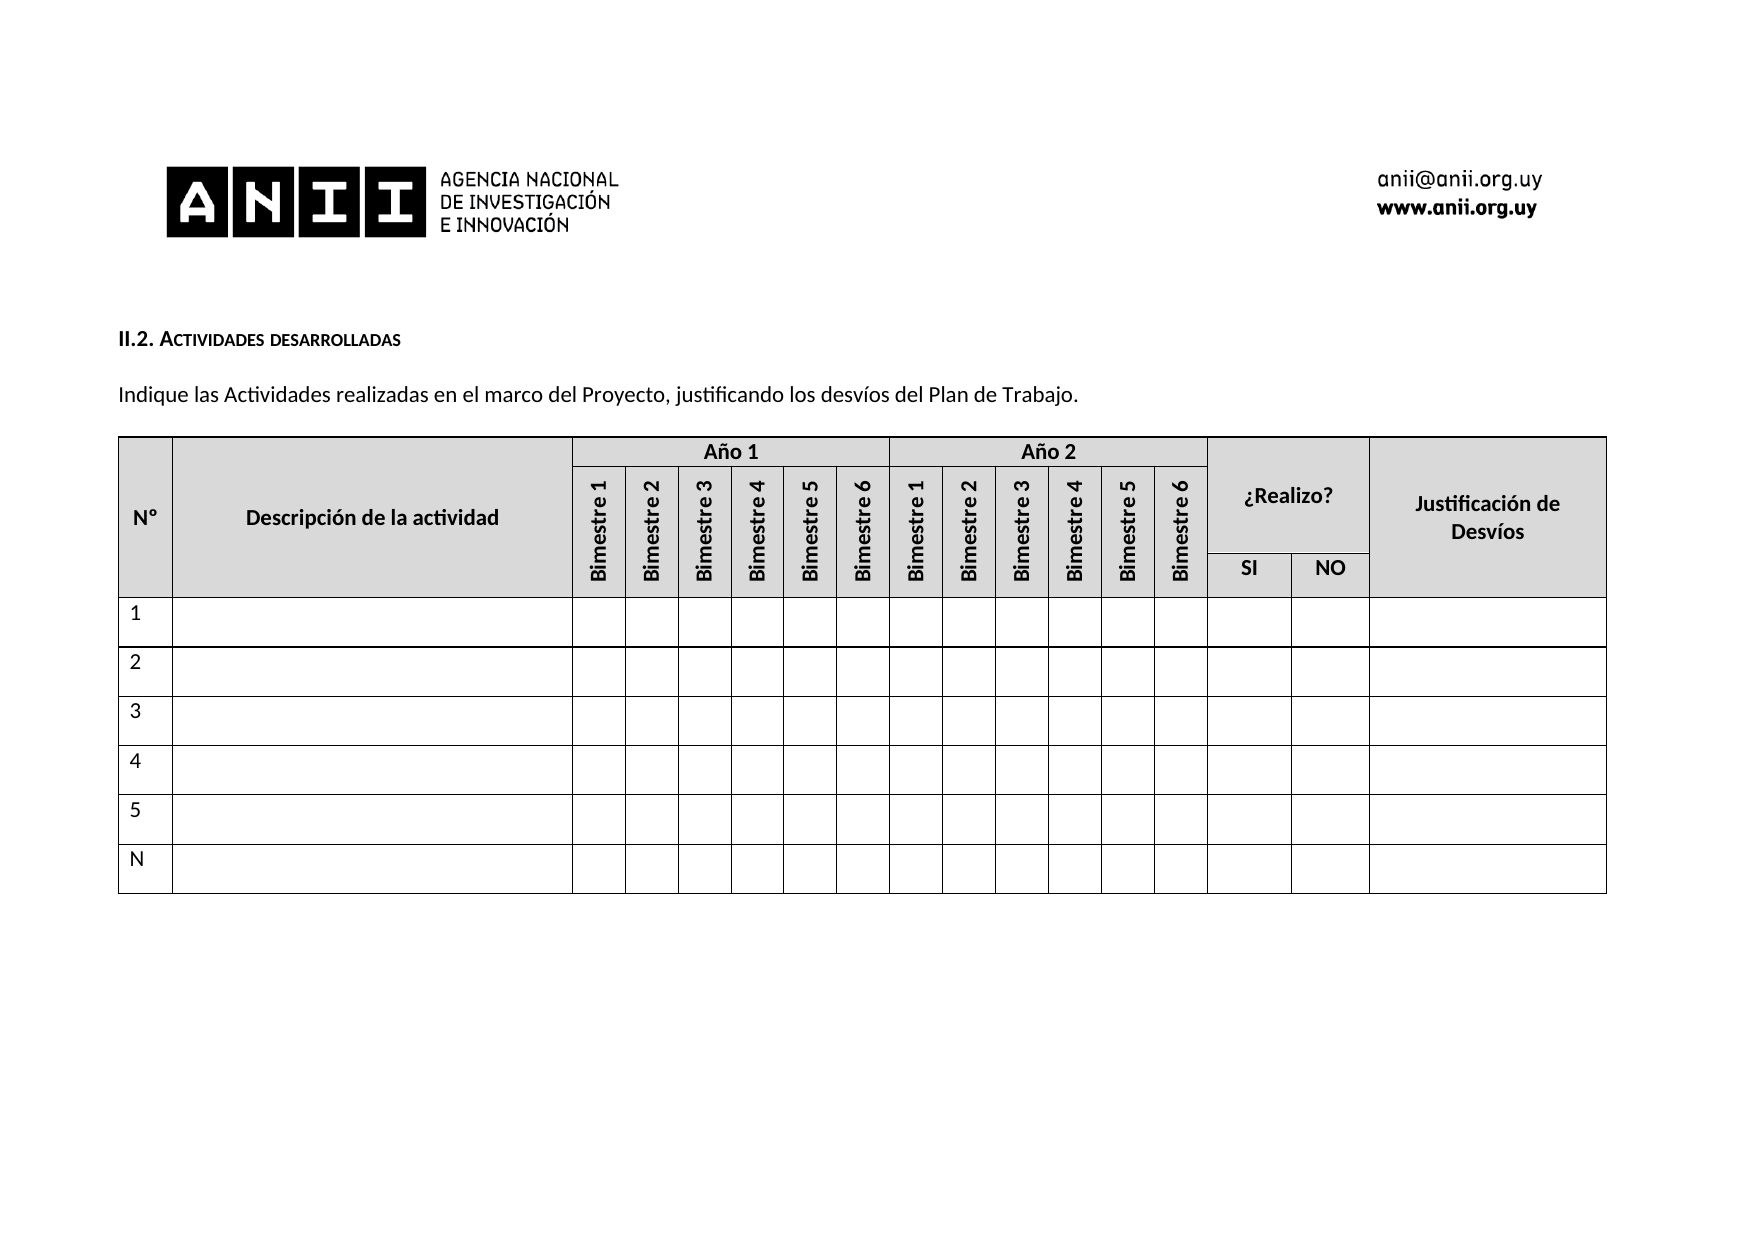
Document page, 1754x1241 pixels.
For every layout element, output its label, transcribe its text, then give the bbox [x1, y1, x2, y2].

table_cell [626, 795, 678, 843]
table_cell [732, 795, 783, 843]
table_cell [784, 845, 836, 893]
table_cell [1155, 697, 1207, 745]
table_cell [732, 746, 783, 794]
table_cell [1292, 598, 1369, 646]
table_cell [626, 648, 678, 696]
table_cell [1208, 697, 1291, 745]
table_cell [890, 598, 942, 646]
table_cell SI [1208, 554, 1291, 597]
table_cell [1155, 598, 1207, 646]
table_cell [784, 697, 836, 745]
table_cell [1292, 697, 1369, 745]
table_cell [573, 845, 625, 893]
table_cell [784, 746, 836, 794]
table_cell Bimestre 6 [837, 467, 889, 597]
table_cell [1292, 648, 1369, 696]
table_header Año 2 [890, 438, 1207, 466]
table_cell [996, 795, 1048, 843]
table_cell [626, 598, 678, 646]
table_cell [1049, 648, 1101, 696]
table_cell 5 [119, 795, 172, 843]
table_cell [1102, 598, 1154, 646]
table_cell [996, 697, 1048, 745]
table_cell [890, 648, 942, 696]
table_cell [1208, 795, 1291, 843]
table_cell [573, 746, 625, 794]
table_cell [837, 598, 889, 646]
table_cell Bimestre 5 [784, 467, 836, 597]
table_cell [996, 845, 1048, 893]
table_cell [837, 648, 889, 696]
picture [0, 0, 1753, 325]
table_header Año 1 [573, 438, 889, 466]
table_cell [784, 648, 836, 696]
table_cell [943, 697, 995, 745]
table_cell [943, 845, 995, 893]
table_header Descripción de la actividad [173, 438, 572, 597]
table_cell [1049, 845, 1101, 893]
text II.2. Actividades desarrolladas [118, 194, 1621, 352]
table_cell [996, 598, 1048, 646]
table_cell [679, 697, 731, 745]
table_cell Bimestre 2 [943, 467, 995, 597]
table_cell [1102, 845, 1154, 893]
table_cell Bimestre 4 [1049, 467, 1101, 597]
table_cell [1155, 648, 1207, 696]
table_cell [173, 697, 572, 745]
table_cell [626, 746, 678, 794]
table_cell [1370, 795, 1606, 843]
table_cell [890, 845, 942, 893]
table_cell [1049, 795, 1101, 843]
table_cell [732, 845, 783, 893]
table_cell [679, 746, 731, 794]
table_cell Bimestre 3 [679, 467, 731, 597]
table_cell [626, 845, 678, 893]
table_cell [573, 697, 625, 745]
table_cell [890, 746, 942, 794]
table_cell [732, 697, 783, 745]
table_cell [890, 795, 942, 843]
table_cell Bimestre 5 [1102, 467, 1154, 597]
table_cell [1370, 697, 1606, 745]
table_cell [573, 795, 625, 843]
table_header Nº [119, 438, 172, 597]
table_cell 1 [119, 598, 172, 646]
table_cell [1208, 746, 1291, 794]
table_cell [173, 648, 572, 696]
table_cell [626, 697, 678, 745]
table_cell [1102, 648, 1154, 696]
table_cell [173, 845, 572, 893]
table_cell [1155, 795, 1207, 843]
table_cell [943, 795, 995, 843]
table_cell 4 [119, 746, 172, 794]
table_cell [573, 648, 625, 696]
table_cell [943, 648, 995, 696]
table_cell [732, 598, 783, 646]
table_cell [1208, 845, 1291, 893]
table_cell 2 [119, 648, 172, 696]
table_cell N [119, 845, 172, 893]
table_cell [573, 598, 625, 646]
table_cell [1370, 845, 1606, 893]
table_cell Bimestre 6 [1155, 467, 1207, 597]
table_cell 3 [119, 697, 172, 745]
table_cell [996, 746, 1048, 794]
table_cell [1102, 795, 1154, 843]
table_cell [837, 746, 889, 794]
table_cell [1208, 648, 1291, 696]
table_cell [1155, 845, 1207, 893]
table_cell Bimestre 1 [890, 467, 942, 597]
table_cell [784, 795, 836, 843]
table_cell [837, 795, 889, 843]
table_cell [173, 598, 572, 646]
table_cell [943, 746, 995, 794]
table_cell [943, 598, 995, 646]
table_cell [1049, 598, 1101, 646]
table_cell [1049, 746, 1101, 794]
table_cell [890, 697, 942, 745]
text Indique las Actividades realizadas en el marco del Proyecto, justificando los desvíos del Plan de Trabajo. [118, 380, 1621, 408]
table_cell [1292, 795, 1369, 843]
table_header Justificación de Desvíos [1370, 438, 1606, 597]
table_cell [837, 697, 889, 745]
table_cell [1292, 845, 1369, 893]
table_cell [173, 746, 572, 794]
table_cell [1155, 746, 1207, 794]
table_cell Bimestre 3 [996, 467, 1048, 597]
table_cell [679, 648, 731, 696]
table_cell [732, 648, 783, 696]
table_cell Bimestre 1 [573, 467, 625, 597]
table_cell [996, 648, 1048, 696]
table_cell [1370, 648, 1606, 696]
table_cell [679, 845, 731, 893]
table_cell [837, 845, 889, 893]
table_cell [1370, 746, 1606, 794]
table_cell [1370, 598, 1606, 646]
table_cell Bimestre 2 [626, 467, 678, 597]
table_cell NO [1292, 554, 1369, 597]
table_cell [784, 598, 836, 646]
table_cell [173, 795, 572, 843]
table_cell [679, 795, 731, 843]
table_cell [1292, 746, 1369, 794]
table_cell [1102, 746, 1154, 794]
table_cell [1102, 697, 1154, 745]
table_cell [1049, 697, 1101, 745]
table_header ¿Realizo? [1208, 438, 1369, 552]
table_cell [1208, 598, 1291, 646]
table_cell Bimestre 4 [732, 467, 783, 597]
table_cell [679, 598, 731, 646]
